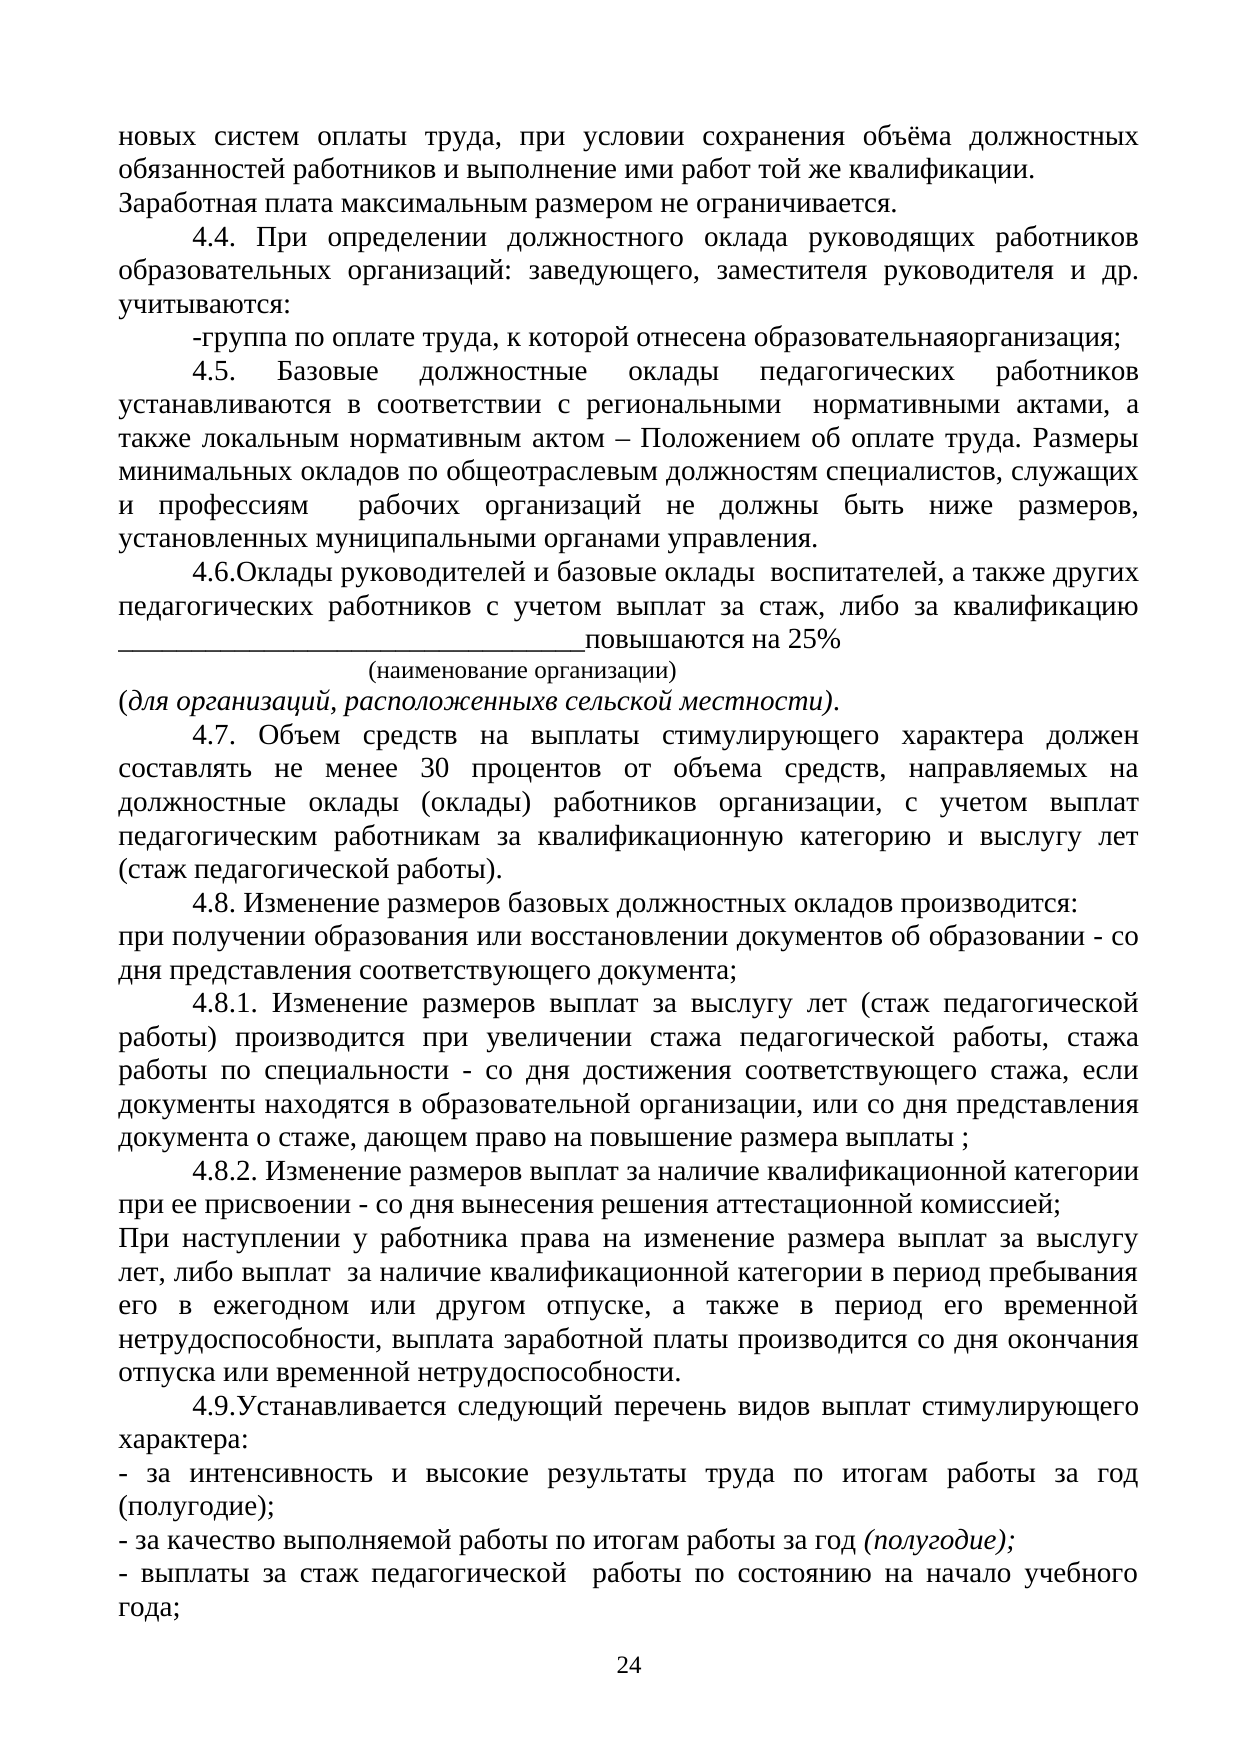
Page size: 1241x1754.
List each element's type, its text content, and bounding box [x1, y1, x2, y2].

text 4.8.2. Изменение размеров выплат за наличие квалификационной категории при ее присвоении - со дня вынесения решения аттестационной комиссией; [118, 1153, 1140, 1220]
text 4.8. Изменение размеров базовых должностных окладов производится: [118, 885, 1140, 918]
text 4.4. При определении должностного оклада руководящих работников образовательных организаций: заведующего, заместителя руководителя и др. учитываются: [118, 219, 1140, 319]
text 4.7. Объем средств на выплаты стимулирующего характера должен составлять не менее 30 процентов от объема средств, направляемых на должностные оклады (оклады) работников организации, с учетом выплат педагогическим работникам за квалификационную категорию и выслугу лет (стаж педагогической работы). [118, 717, 1140, 885]
text (наименование организации) [118, 655, 1140, 683]
text - выплаты за стаж педагогической работы по состоянию на начало учебного года; [118, 1556, 1140, 1623]
text Заработная плата максимальным размером не ограничивается. [118, 185, 1140, 219]
text 4.8.1. Изменение размеров выплат за выслугу лет (стаж педагогической работы) производится при увеличении стажа педагогической работы, стажа работы по специальности - со дня достижения соответствующего стажа, если документы находятся в образовательной организации, или со дня представления документа о стаже, дающем право на повышение размера выплаты ; [118, 985, 1140, 1153]
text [118, 118, 1140, 185]
text (для организаций, расположенныхв сельской местности). [118, 683, 1140, 717]
text При наступлении у работника права на изменение размера выплат за выслугу лет, либо выплат за наличие квалификационной категории в период пребывания его в ежегодном или другом отпуске, а также в период его временной нетрудоспособности, выплата заработной платы производится со дня окончания отпуска или временной нетрудоспособности. [118, 1220, 1140, 1388]
text 4.9.Устанавливается следующий перечень видов выплат стимулирующего характера: [118, 1388, 1140, 1455]
text - за качество выполняемой работы по итогам работы за год (полугодие); [118, 1522, 1140, 1556]
text 4.6.Оклады руководителей и базовые оклады воспитателей, а также других педагогических работников с учетом выплат за стаж, либо за квалификацию ________________________________повышаются на 25% [118, 554, 1140, 655]
text 4.5. Базовые должностные оклады педагогических работников устанавливаются в соответствии с региональными нормативными актами, а также локальным нормативным актом – Положением об оплате труда. Размеры минимальных окладов по общеотраслевым должностям специалистов, служащих и профессиям рабочих организаций не должны быть ниже размеров, установленных муниципальными органами управления. [118, 353, 1140, 554]
text -группа по оплате труда, к которой отнесена образовательнаяорганизация; [118, 319, 1140, 353]
text при получении образования или восстановлении документов об образовании - со дня представления соответствующего документа; [118, 918, 1140, 985]
text - за интенсивность и высокие результаты труда по итогам работы за год (полугодие); [118, 1455, 1140, 1522]
